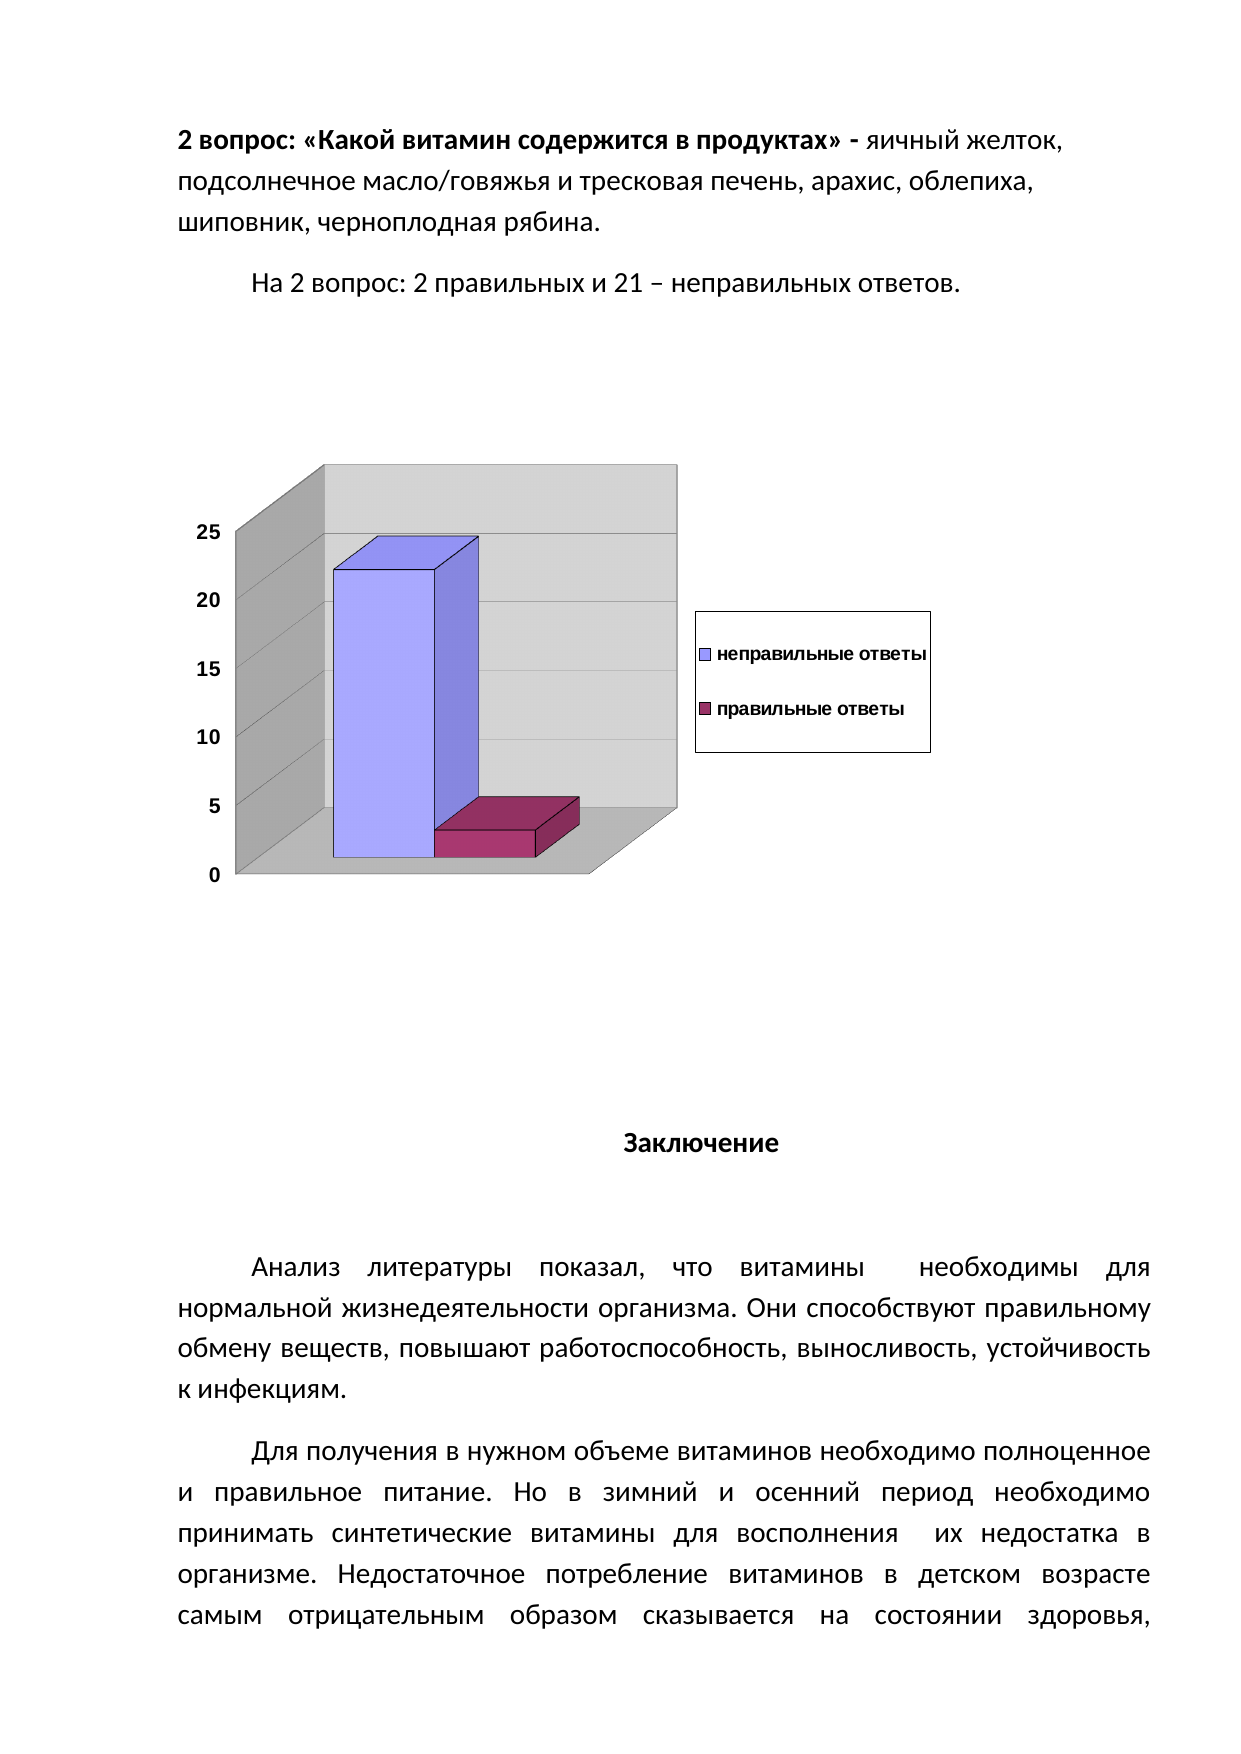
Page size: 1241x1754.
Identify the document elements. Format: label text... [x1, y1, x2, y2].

text Анализ литературы показал, что витамины необходимы для нормальной жизнедеятельности организма. Они способствуют правильному обмену веществ, повышают работоспособность, выносливость, устойчивость к инфекциям. [177, 1248, 1152, 1406]
text Заключение [177, 1124, 1152, 1160]
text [177, 1432, 1152, 1632]
text 2 вопрос: «Какой витамин содержится в продуктах» - яичный желток, подсолнечное масло/говяжья и тресковая печень, арахис, облепиха, шиповник, черноплодная рябина. [177, 121, 1152, 238]
text На 2 вопрос: 2 правильных и 21 – неправильных ответов. [177, 264, 1152, 300]
